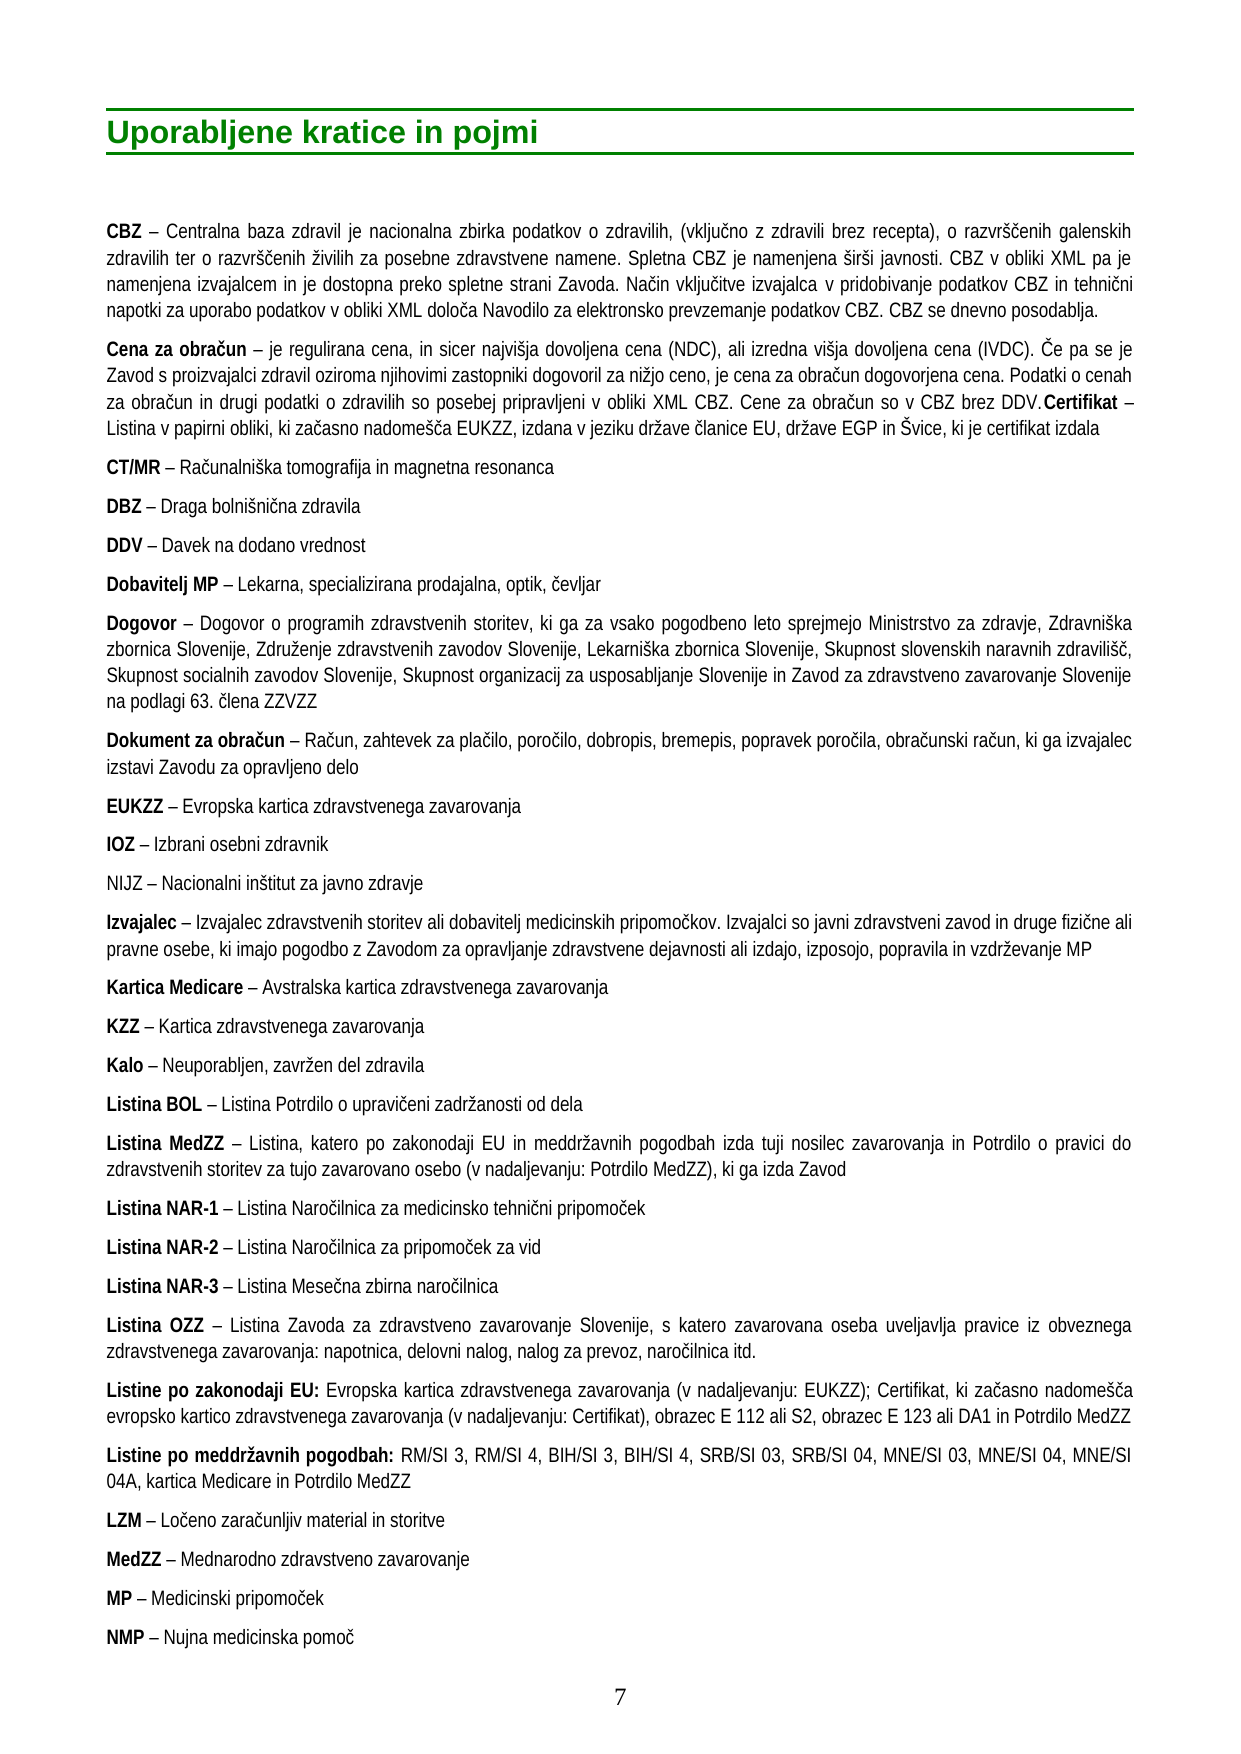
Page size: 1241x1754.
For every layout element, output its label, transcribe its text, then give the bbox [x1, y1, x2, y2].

text Listina BOL – Listina Potrdilo o upravičeni zadržanosti od dela [106, 1092, 1134, 1116]
text Dogovor – Dogovor o programih zdravstvenih storitev, ki ga za vsako pogodbeno leto sprejmejo Ministrstvo za zdravje, Zdravniška zbornica Slovenije, Združenje zdravstvenih zavodov Slovenije, Lekarniška zbornica Slovenije, Skupnost slovenskih naravnih zdravilišč, Skupnost socialnih zavodov Slovenije, Skupnost organizacij za usposabljanje Slovenije in Zavod za zdravstveno zavarovanje Slovenije na podlagi 63. člena ZZVZZ [106, 610, 1134, 713]
text Izvajalec – Izvajalec zdravstvenih storitev ali dobavitelj medicinskih pripomočkov. Izvajalci so javni zdravstveni zavod in druge fizične ali pravne osebe, ki imajo pogodbo z Zavodom za opravljanje zdravstvene dejavnosti ali izdajo, izposojo, popravila in vzdrževanje MP [106, 910, 1134, 960]
text Dobavitelj MP – Lekarna, specializirana prodajalna, optik, čevljar [106, 572, 1134, 596]
text LZM – Ločeno zaračunljiv material in storitve [106, 1508, 1134, 1532]
text DBZ – Draga bolnišnična zdravila [106, 494, 1134, 518]
text IOZ – Izbrani osebni zdravnik [106, 832, 1134, 856]
subtitle Uporabljene kratice in pojmi [106, 111, 1134, 152]
text Listine po zakonodaji EU: Evropska kartica zdravstvenega zavarovanja (v nadaljevanju: EUKZZ); Certifikat, ki začasno nadomešča evropsko kartico zdravstvenega zavarovanja (v nadaljevanju: Certifikat), obrazec E 112 ali S2, obrazec E 123 ali DA1 in Potrdilo MedZZ [106, 1378, 1134, 1428]
text Kalo – Neuporabljen, zavržen del zdravila [106, 1053, 1134, 1077]
text EUKZZ – Evropska kartica zdravstvenega zavarovanja [106, 793, 1134, 817]
text Dokument za obračun – Račun, zahtevek za plačilo, poročilo, dobropis, bremepis, popravek poročila, obračunski račun, ki ga izvajalec izstavi Zavodu za opravljeno delo [106, 728, 1134, 779]
text Kartica Medicare – Avstralska kartica zdravstvenega zavarovanja [106, 975, 1134, 999]
text Listina MedZZ – Listina, katero po zakonodaji EU in meddržavnih pogodbah izda tuji nosilec zavarovanja in Potrdilo o pravici do zdravstvenih storitev za tujo zavarovano osebo (v nadaljevanju: Potrdilo MedZZ), ki ga izda Zavod [106, 1131, 1134, 1181]
text Listine po meddržavnih pogodbah: RM/SI 3, RM/SI 4, BIH/SI 3, BIH/SI 4, SRB/SI 03, SRB/SI 04, MNE/SI 03, MNE/SI 04, MNE/SI 04A, kartica Medicare in Potrdilo MedZZ [106, 1443, 1134, 1493]
text MedZZ – Mednarodno zdravstveno zavarovanje [106, 1547, 1134, 1571]
text MP – Medicinski pripomoček [106, 1586, 1134, 1610]
text CT/MR – Računalniška tomografija in magnetna resonanca [106, 455, 1134, 479]
text DDV – Davek na dodano vrednost [106, 533, 1134, 557]
text Listina NAR-2 – Listina Naročilnica za pripomoček za vid [106, 1235, 1134, 1259]
text KZZ – Kartica zdravstvenega zavarovanja [106, 1014, 1134, 1038]
text NIJZ – Nacionalni inštitut za javno zdravje [106, 871, 1134, 895]
text Listina OZZ – Listina Zavoda za zdravstveno zavarovanje Slovenije, s katero zavarovana oseba uveljavlja pravice iz obveznega zdravstvenega zavarovanja: napotnica, delovni nalog, nalog za prevoz, naročilnica itd. [106, 1312, 1134, 1363]
text Listina NAR-1 – Listina Naročilnica za medicinsko tehnični pripomoček [106, 1196, 1134, 1220]
text Listina NAR-3 – Listina Mesečna zbirna naročilnica [106, 1274, 1134, 1298]
text NMP – Nujna medicinska pomoč [106, 1625, 1134, 1649]
text Cena za obračun – je regulirana cena, in sicer najvišja dovoljena cena (NDC), ali izredna višja dovoljena cena (IVDC). Če pa se je Zavod s proizvajalci zdravil oziroma njihovimi zastopniki dogovoril za nižjo ceno, je cena za obračun dogovorjena cena. Podatki o cenah za obračun in drugi podatki o zdravilih so posebej pripravljeni v obliki XML CBZ. Cene za obračun so v CBZ brez DDV.Certifikat – Listina v papirni obliki, ki začasno nadomešča EUKZZ, izdana v jeziku države članice EU, države EGP in Švice, ki je certifikat izdala [106, 337, 1134, 440]
text CBZ – Centralna baza zdravil je nacionalna zbirka podatkov o zdravilih, (vključno z zdravili brez recepta), o razvrščenih galenskih zdravilih ter o razvrščenih živilih za posebne zdravstvene namene. Spletna CBZ je namenjena širši javnosti. CBZ v obliki XML pa je namenjena izvajalcem in je dostopna preko spletne strani Zavoda. Način vključitve izvajalca v pridobivanje podatkov CBZ in tehnični napotki za uporabo podatkov v obliki XML določa Navodilo za elektronsko prevzemanje podatkov CBZ. CBZ se dnevno posodablja. [106, 219, 1134, 322]
